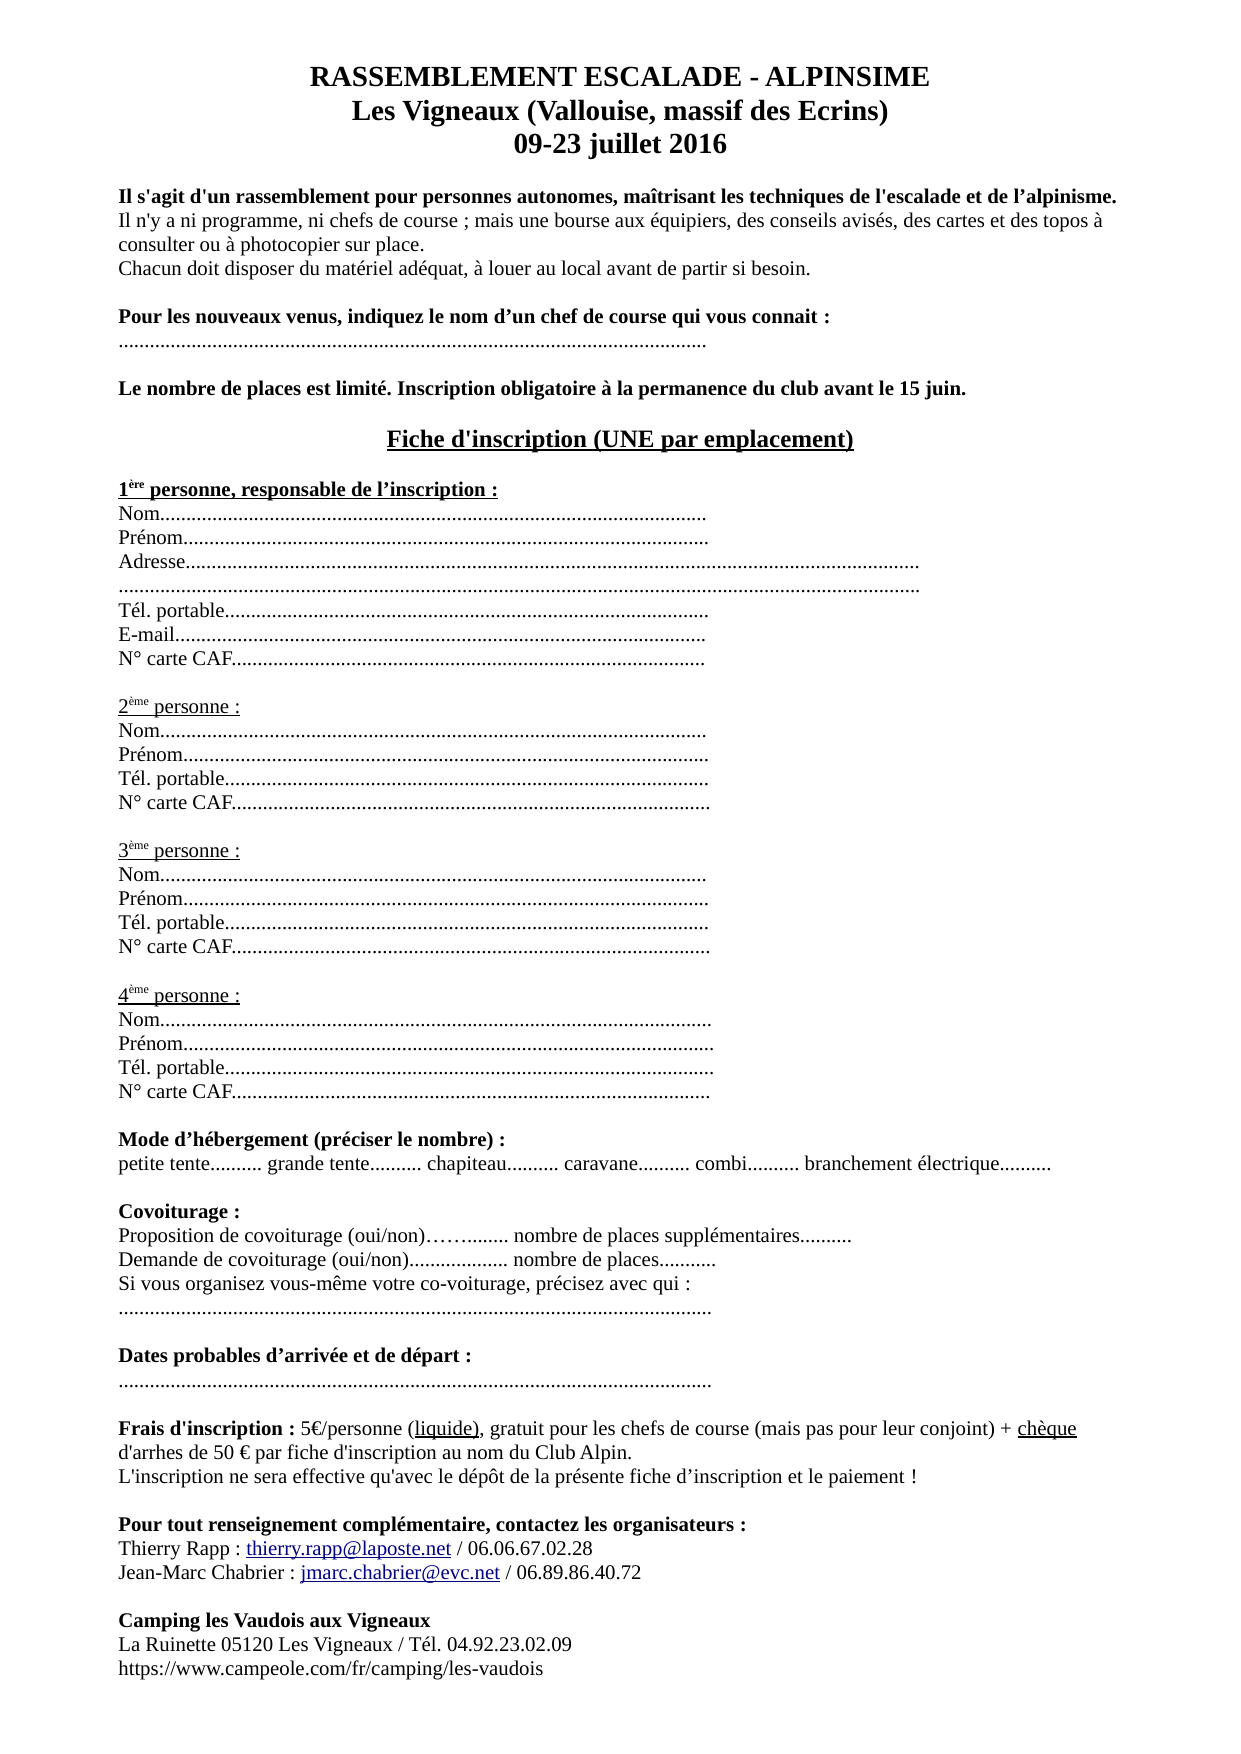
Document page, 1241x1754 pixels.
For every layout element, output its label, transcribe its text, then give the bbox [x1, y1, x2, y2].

text 1ère personne, responsable de l’inscription : [118, 477, 1122, 501]
text La Ruinette 05120 Les Vigneaux / Tél. 04.92.23.02.09 [118, 1632, 1122, 1656]
text Nom......................................................................................................... [118, 718, 1122, 742]
text Adresse............................................................................................................................................. [118, 549, 1122, 573]
text .......................................................................................................................................................... [118, 573, 1122, 597]
text Le nombre de places est limité. Inscription obligatoire à la permanence du club avant le 15 juin. [118, 376, 1122, 400]
text Pour les nouveaux venus, indiquez le nom d’un chef de course qui vous connait : [118, 304, 1122, 328]
text Nom.......................................................................................................... [118, 1007, 1122, 1031]
text Tél. portable............................................................................................. [118, 597, 1122, 622]
text Mode d’hébergement (préciser le nombre) : [118, 1127, 1122, 1151]
text https://www.campeole.com/fr/camping/les-vaudois [118, 1656, 1122, 1680]
text Camping les Vaudois aux Vigneaux [118, 1608, 1122, 1632]
text Prénom..................................................................................................... [118, 742, 1122, 766]
text Prénom..................................................................................................... [118, 886, 1122, 910]
text Il s'agit d'un rassemblement pour personnes autonomes, maîtrisant les techniques de l'escalade et de l’alpinisme. [118, 184, 1122, 208]
text N° carte CAF............................................................................................ [118, 790, 1122, 814]
text petite tente.......... grande tente.......... chapiteau.......... caravane.......... combi.......... branchement électrique.......... [118, 1151, 1122, 1175]
text Les Vigneaux (Vallouise, massif des Ecrins) [118, 93, 1122, 126]
text Pour tout renseignement complémentaire, contactez les organisateurs : [118, 1512, 1122, 1536]
text Chacun doit disposer du matériel adéquat, à louer au local avant de partir si besoin. [118, 256, 1122, 280]
text 3ème personne : [118, 838, 1122, 862]
text .................................................................................................................. [118, 1295, 1122, 1319]
text Thierry Rapp : thierry.rapp@laposte.net / 06.06.67.02.28 [118, 1536, 1122, 1560]
text Jean-Marc Chabrier : jmarc.chabrier@evc.net / 06.89.86.40.72 [118, 1560, 1122, 1584]
text N° carte CAF............................................................................................ [118, 1079, 1122, 1103]
text ................................................................................................................. [118, 328, 1122, 352]
text Nom......................................................................................................... [118, 862, 1122, 886]
text Si vous organisez vous-même votre co-voiturage, précisez avec qui : [118, 1271, 1122, 1295]
text N° carte CAF............................................................................................ [118, 934, 1122, 958]
text Dates probables d’arrivée et de départ : [118, 1343, 1122, 1367]
text Covoiturage : [118, 1199, 1122, 1223]
text 4ème personne : [118, 982, 1122, 1007]
text 2ème personne : [118, 694, 1122, 718]
text Tél. portable.............................................................................................. [118, 1055, 1122, 1079]
text N° carte CAF........................................................................................... [118, 646, 1122, 670]
text Frais d'inscription : 5€/personne (liquide), gratuit pour les chefs de course (mais pas pour leur conjoint) + chèque d'arrhes de 50 € par fiche d'inscription au nom du Club Alpin. [118, 1416, 1122, 1464]
text Demande de covoiturage (oui/non)................... nombre de places........... [118, 1247, 1122, 1271]
text Tél. portable............................................................................................. [118, 766, 1122, 790]
list 09-23 juillet 2016 [118, 126, 1122, 160]
text Prénom...................................................................................................... [118, 1031, 1122, 1055]
text Proposition de covoiturage (oui/non)……........ nombre de places supplémentaires.......... [118, 1223, 1122, 1247]
text .................................................................................................................. [118, 1367, 1122, 1392]
text Nom......................................................................................................... [118, 501, 1122, 525]
text E-mail...................................................................................................... [118, 622, 1122, 646]
text Fiche d'inscription (UNE par emplacement) [118, 424, 1122, 453]
text Tél. portable............................................................................................. [118, 910, 1122, 934]
text RASSEMBLEMENT ESCALADE - ALPINSIME [118, 59, 1122, 93]
text L'inscription ne sera effective qu'avec le dépôt de la présente fiche d’inscription et le paiement ! [118, 1464, 1122, 1488]
text Prénom..................................................................................................... [118, 525, 1122, 549]
text Il n'y a ni programme, ni chefs de course ; mais une bourse aux équipiers, des conseils avisés, des cartes et des topos à consulter ou à photocopier sur place. [118, 208, 1122, 256]
